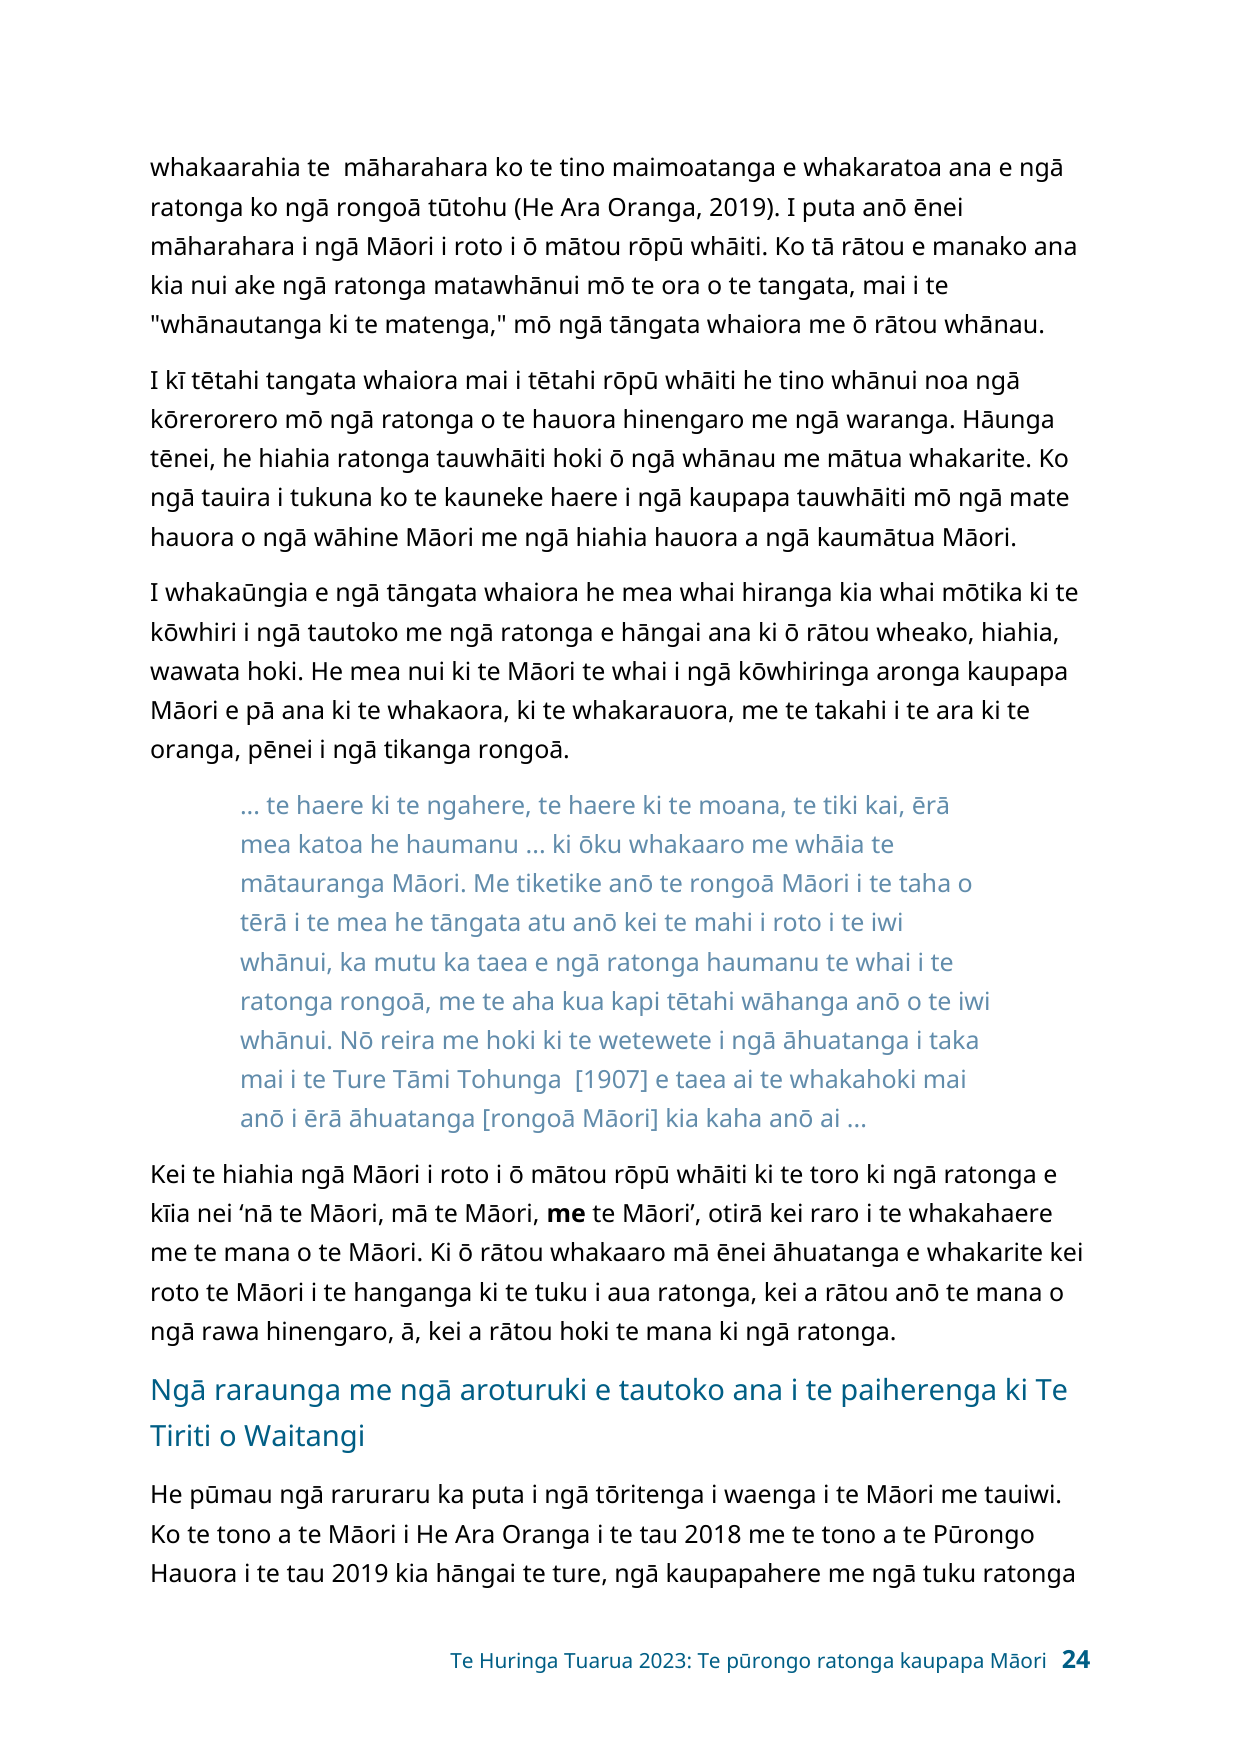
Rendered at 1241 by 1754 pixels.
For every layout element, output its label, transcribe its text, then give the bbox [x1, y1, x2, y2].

text I kī tētahi tangata whaiora mai i tētahi rōpū whāiti he tino whānui noa ngā kōrerorero mō ngā ratonga o te hauora hinengaro me ngā waranga. Hāunga tēnei, he hiahia ratonga tauwhāiti hoki ō ngā whānau me mātua whakarite. Ko ngā tauira i tukuna ko te kauneke haere i ngā kaupapa tauwhāiti mō ngā mate hauora o ngā wāhine Māori me ngā hiahia hauora a ngā kaumātua Māori. [150, 362, 1090, 553]
subtitle Ngā raraunga me ngā aroturuki e tautoko ana i te paiherenga ki Te Tiriti o Waitangi [150, 1369, 1090, 1454]
text Kei te hiahia ngā Māori i roto i ō mātou rōpū whāiti ki te toro ki ngā ratonga e kīia nei ‘nā te Māori, mā te Māori, me te Māori’, otirā kei raro i te whakahaere me te mana o te Māori. Ki ō rātou whakaaro mā ēnei āhuatanga e whakarite kei roto te Māori i te hanganga ki te tuku i aua ratonga, kei a rātou anō te mana o ngā rawa hinengaro, ā, kei a rātou hoki te mana ki ngā ratonga. [150, 1157, 1090, 1347]
text I whakaūngia e ngā tāngata whaiora he mea whai hiranga kia whai mōtika ki te kōwhiri i ngā tautoko me ngā ratonga e hāngai ana ki ō rātou wheako, hiahia, wawata hoki. He mea nui ki te Māori te whai i ngā kōwhiringa aronga kaupapa Māori e pā ana ki te whakaora, ki te whakarauora, me te takahi i te ara ki te oranga, pēnei i ngā tikanga rongoā. [150, 575, 1090, 766]
text ... te haere ki te ngahere, te haere ki te moana, te tiki kai, ērā mea katoa he haumanu ... ki ōku whakaaro me whāia te mātauranga Māori. Me tiketike anō te rongoā Māori i te taha o tērā i te mea he tāngata atu anō kei te mahi i roto i te iwi whānui, ka mutu ka taea e ngā ratonga haumanu te whai i te ratonga rongoā, me te aha kua kapi tētahi wāhanga anō o te iwi whānui. Nō reira me hoki ki te wetewete i ngā āhuatanga i taka mai i te Ture Tāmi Tohunga [1907] e taea ai te whakahoki mai anō i ērā āhuatanga [rongoā Māori] kia kaha anō ai ... [240, 787, 1000, 1135]
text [150, 1477, 1090, 1589]
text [150, 150, 1090, 341]
